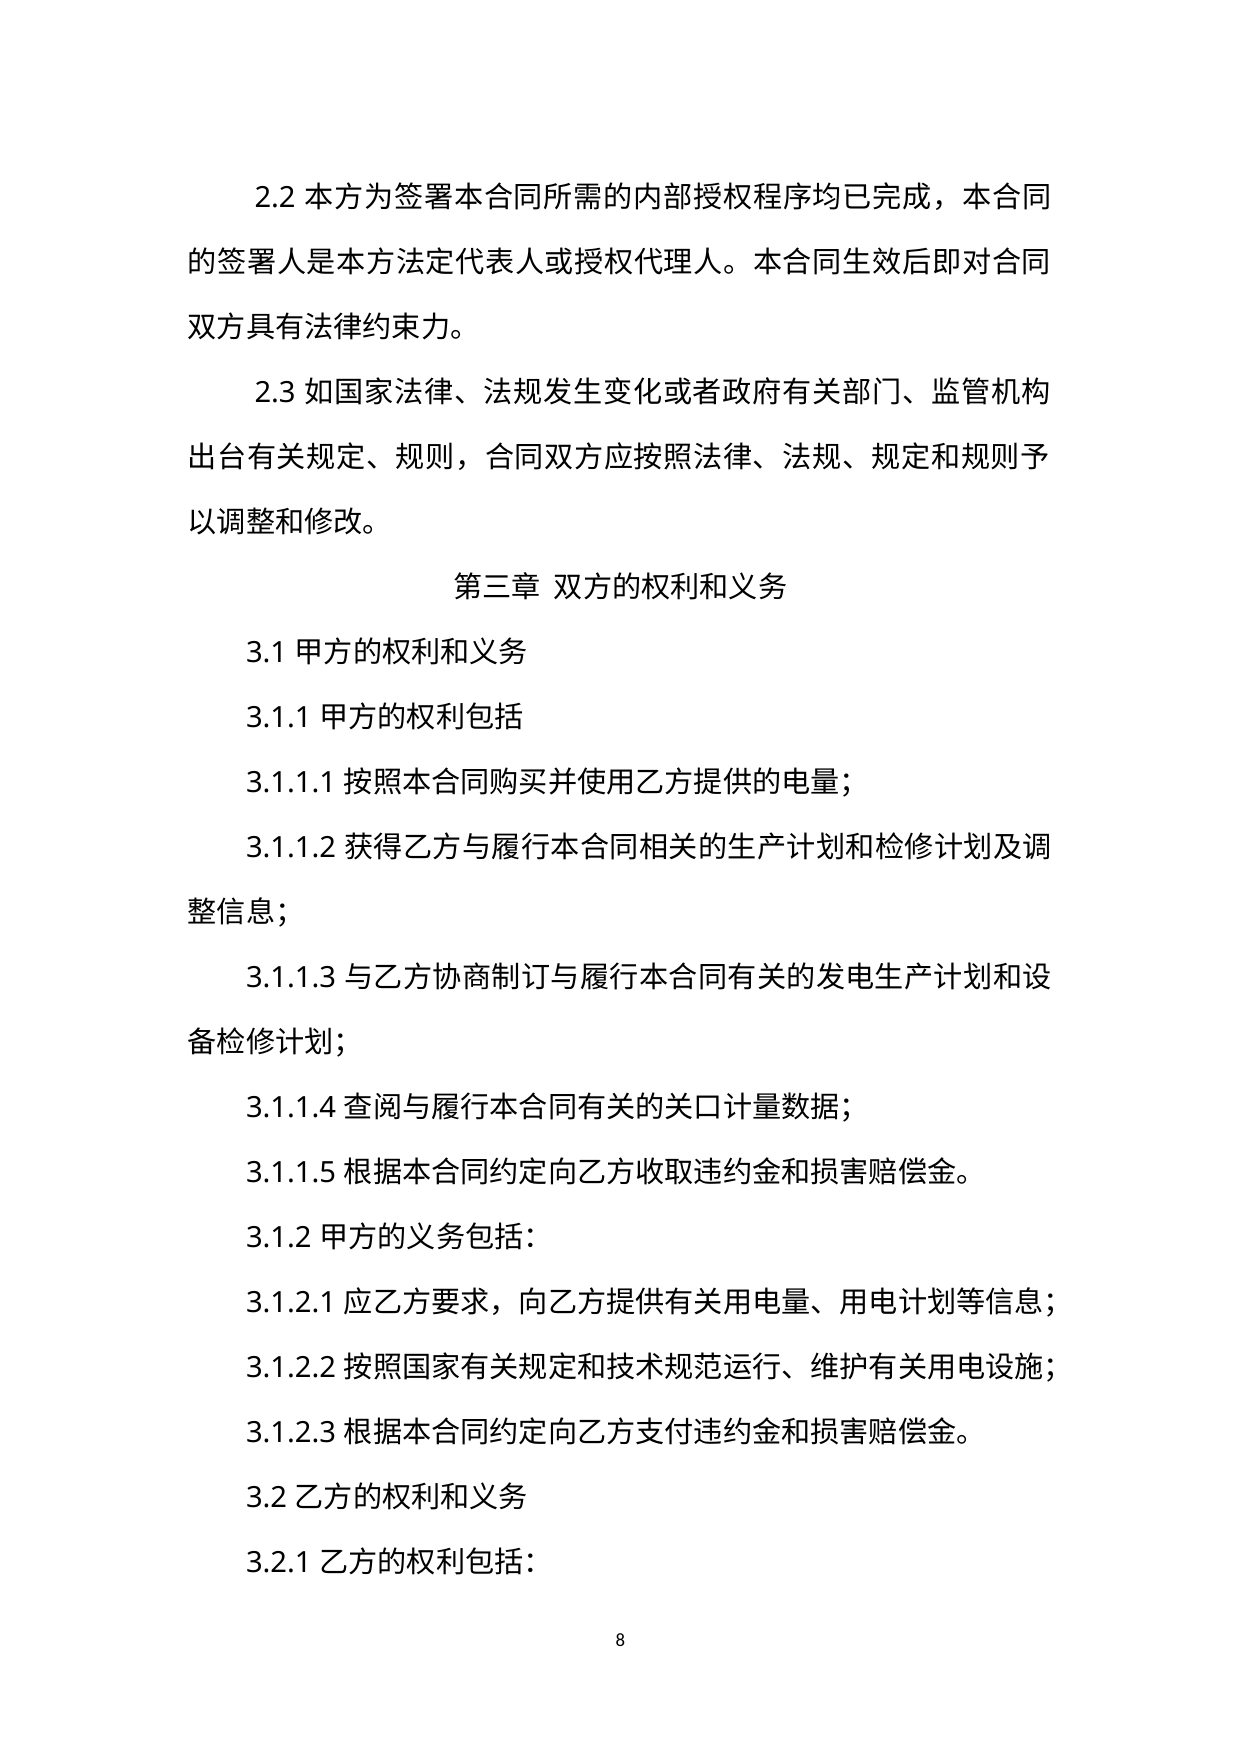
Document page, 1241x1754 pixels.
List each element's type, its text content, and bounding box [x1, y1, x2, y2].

text 3.1.2 甲方的义务包括： [187, 1202, 1053, 1267]
text 第三章 双方的权利和义务 [187, 552, 1053, 617]
text 3.2 乙方的权利和义务 [187, 1462, 1053, 1527]
text 3.1.1.1 按照本合同购买并使用乙方提供的电量； [187, 747, 1053, 812]
text 3.1.1.5 根据本合同约定向乙方收取违约金和损害赔偿金。 [187, 1137, 1053, 1202]
text 2.2 本方为签署本合同所需的内部授权程序均已完成，本合同的签署人是本方法定代表人或授权代理人。本合同生效后即对合同双方具有法律约束力。 [187, 162, 1053, 357]
text 3.2.1 乙方的权利包括： [187, 1527, 1053, 1592]
text 3.1.2.1 应乙方要求，向乙方提供有关用电量、用电计划等信息； [187, 1267, 1053, 1332]
text 3.1.2.3 根据本合同约定向乙方支付违约金和损害赔偿金。 [187, 1397, 1053, 1462]
text 3.1 甲方的权利和义务 [187, 617, 1053, 682]
text 3.1.1.4 查阅与履行本合同有关的关口计量数据； [187, 1072, 1053, 1137]
text 3.1.1.3 与乙方协商制订与履行本合同有关的发电生产计划和设备检修计划； [187, 942, 1053, 1072]
text 3.1.1 甲方的权利包括 [187, 682, 1053, 747]
text 2.3 如国家法律、法规发生变化或者政府有关部门、监管机构出台有关规定、规则，合同双方应按照法律、法规、规定和规则予以调整和修改。 [187, 357, 1053, 552]
text 3.1.2.2 按照国家有关规定和技术规范运行、维护有关用电设施； [187, 1332, 1053, 1397]
text 3.1.1.2 获得乙方与履行本合同相关的生产计划和检修计划及调整信息； [187, 812, 1053, 942]
